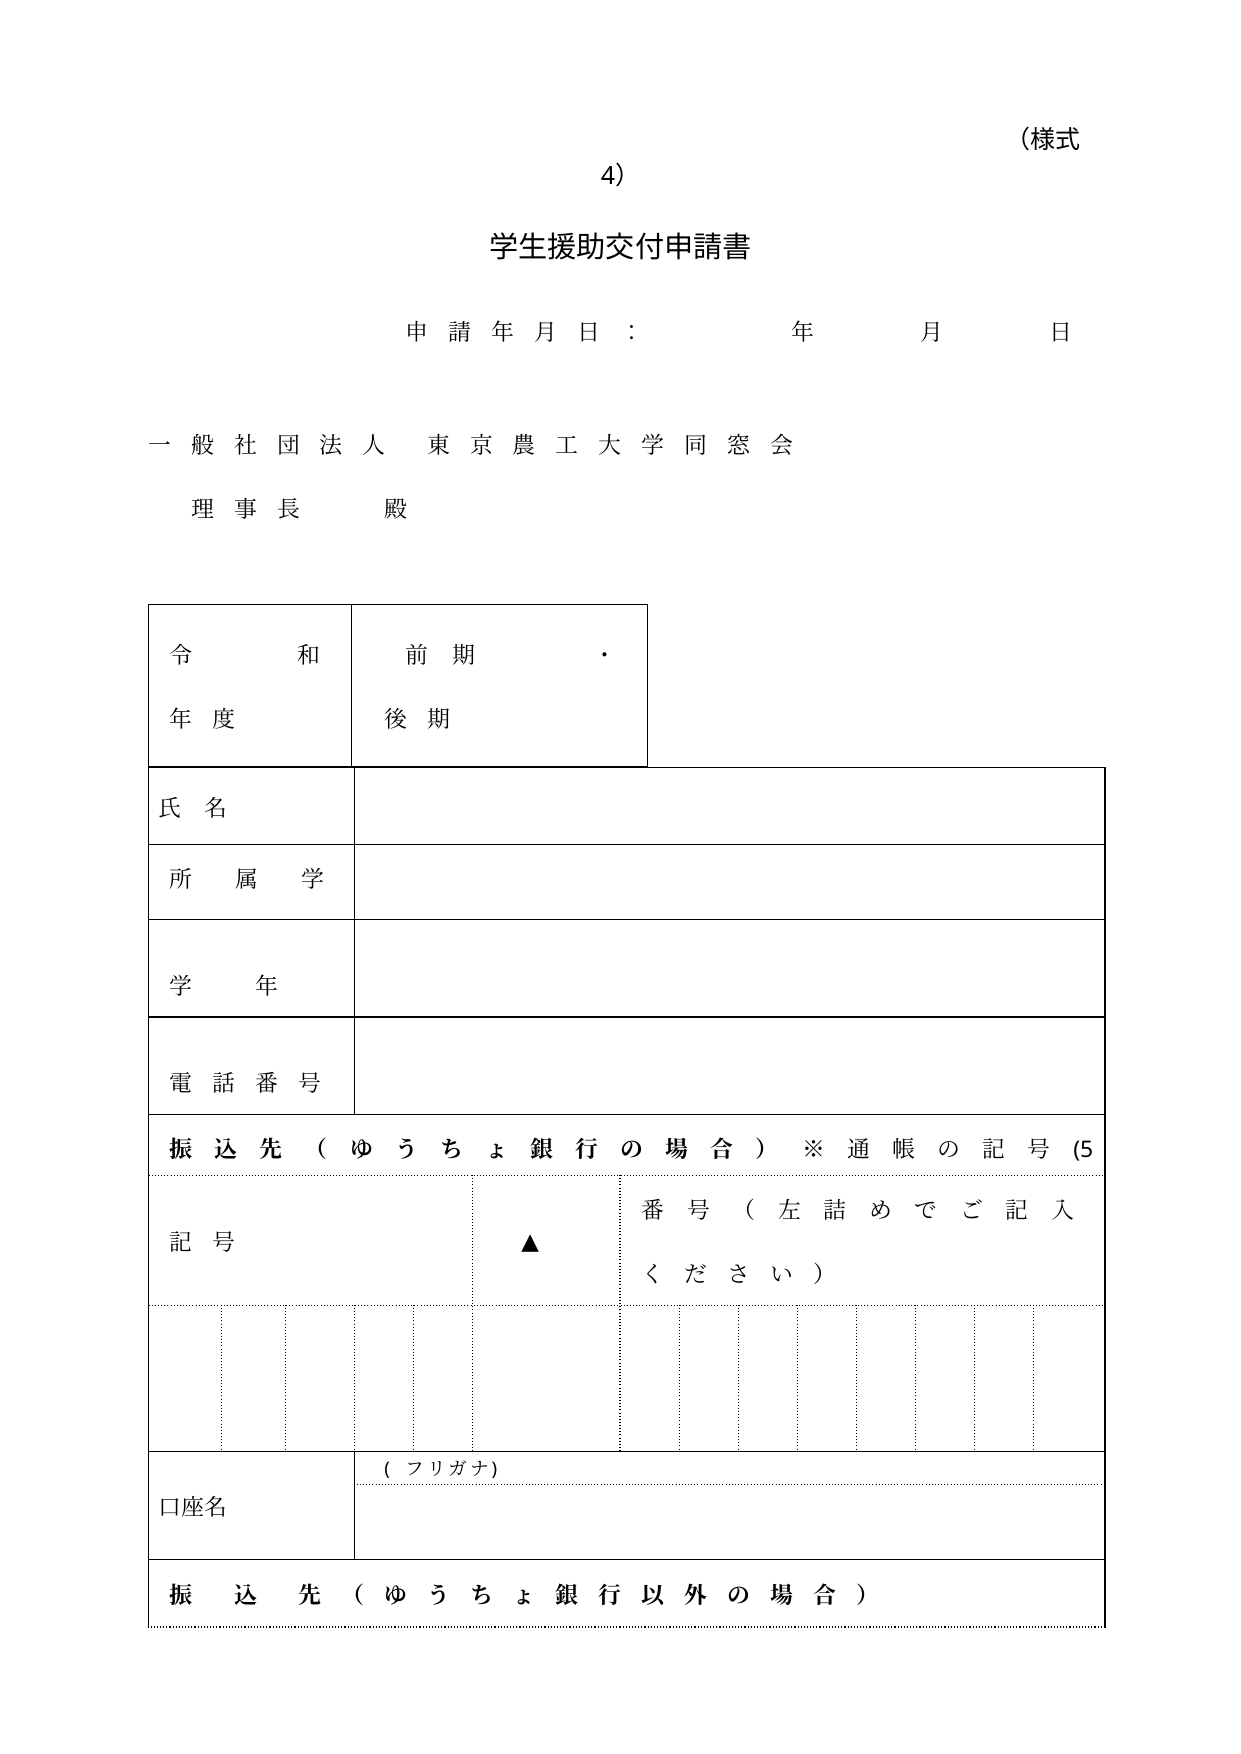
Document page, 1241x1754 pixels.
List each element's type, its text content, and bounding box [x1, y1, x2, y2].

table_cell [355, 1018, 1104, 1114]
table_cell [149, 1305, 221, 1451]
table_cell [974, 1305, 1033, 1451]
table_header 令和 年度 [149, 605, 351, 766]
table_header [355, 768, 1104, 844]
table_cell [797, 1305, 856, 1451]
table_cell (フリガナ) [355, 1452, 1104, 1484]
table_cell 電話番号 [149, 1018, 354, 1114]
text （様式4） [148, 119, 1092, 192]
table_cell 口座名 [149, 1452, 354, 1559]
table_cell [679, 1305, 738, 1451]
table_cell 番号（左詰めでご記入ください） [620, 1175, 1104, 1305]
table_cell [1033, 1305, 1104, 1451]
table_cell [738, 1305, 797, 1451]
table_cell 振 込 先（ゆうちょ銀行以外の場合） [149, 1560, 1104, 1626]
table_cell [473, 1305, 620, 1451]
table_cell ▲ [473, 1175, 620, 1305]
table_cell 記号 [149, 1175, 472, 1305]
table_cell [354, 1305, 413, 1451]
table_cell 学 年 [149, 920, 354, 1016]
table_cell [915, 1305, 974, 1451]
table_cell [856, 1305, 915, 1451]
text 理事長 殿 [148, 476, 1092, 540]
table_cell [355, 845, 1104, 919]
text 一般社団法人 東京農工大学同窓会 [148, 411, 1092, 476]
table_cell [286, 1305, 354, 1451]
table_cell [355, 920, 1104, 1016]
table_cell 所属学科・専攻 [149, 845, 354, 919]
text 申請年月日： 年 月 日 [148, 298, 1092, 363]
table_cell [414, 1305, 472, 1451]
table_cell [221, 1305, 286, 1451]
text 学生援助交付申請書 [148, 224, 1092, 266]
table_header 前期 ・ 後期 [352, 605, 647, 766]
table_header 氏 名 [149, 768, 354, 844]
table_cell [355, 1484, 1104, 1559]
table_cell 振込先（ゆうちょ銀行の場合）※通帳の記号(5桁)・番号(最大8桁)をご記入ください [149, 1115, 1104, 1175]
table_cell [620, 1305, 679, 1451]
